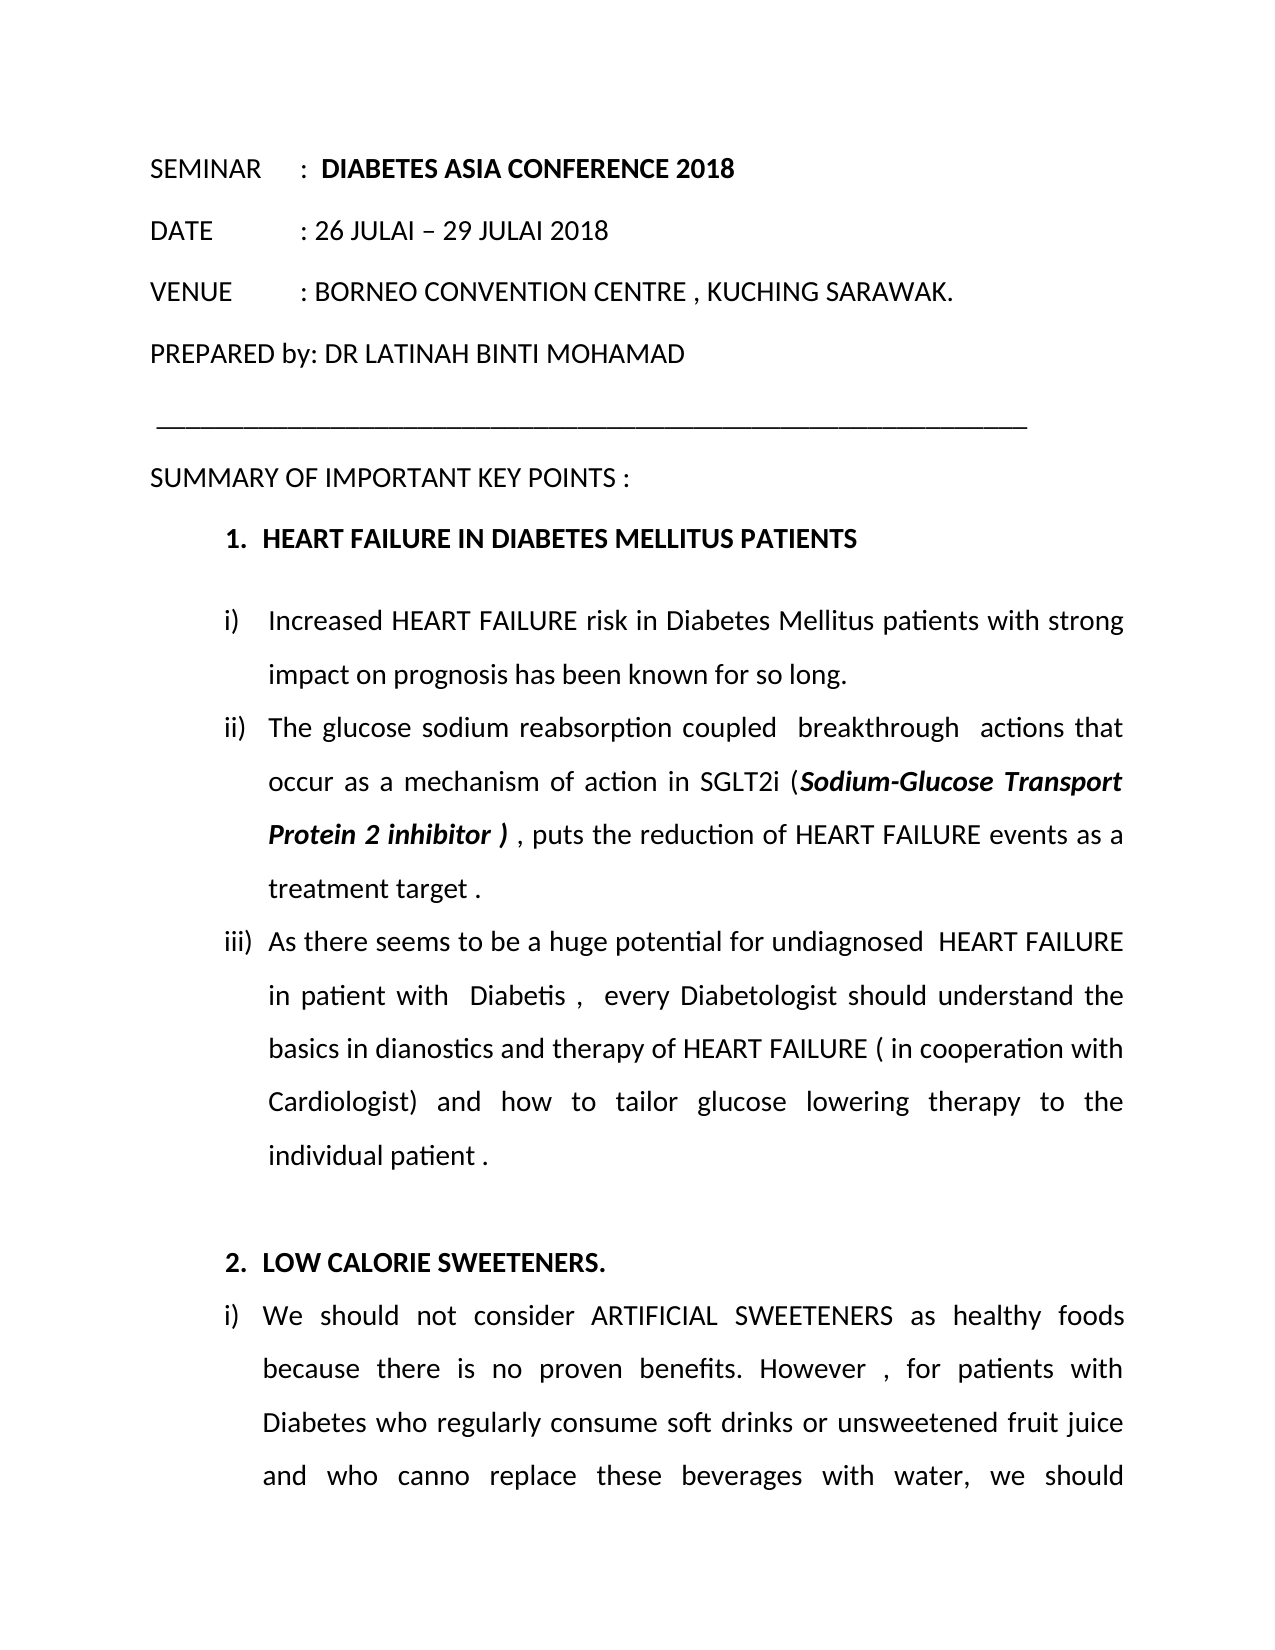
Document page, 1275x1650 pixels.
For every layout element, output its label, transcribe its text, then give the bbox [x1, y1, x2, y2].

list The glucose sodium reabsorption coupled breakthrough actions that occur as a mechanism of action in SGLT2i (Sodium-Glucose Transport Protein 2 inhibitor ) , puts the reduction of HEART FAILURE events as a treatment target . [224, 709, 1125, 905]
list Increased HEART FAILURE risk in Diabetes Mellitus patients with strong impact on prognosis has been known for so long. [224, 602, 1125, 692]
text DATE : 26 JULAI – 29 JULAI 2018 [150, 212, 1125, 247]
list As there seems to be a huge potential for undiagnosed HEART FAILURE in patient with Diabetis , every Diabetologist should understand the basics in dianostics and therapy of HEART FAILURE ( in cooperation with Cardiologist) and how to tailor glucose lowering therapy to the individual patient . [224, 923, 1125, 1172]
list HEART FAILURE IN DIABETES MELLITUS PATIENTS [225, 521, 1125, 556]
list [224, 1297, 1125, 1493]
text VENUE : BORNEO CONVENTION CENTRE , KUCHING SARAWAK. [150, 273, 1125, 309]
list LOW CALORIE SWEETENERS. [225, 1244, 1125, 1279]
text SUMMARY OF IMPORTANT KEY POINTS : [150, 459, 1125, 494]
text PREPARED by: DR LATINAH BINTI MOHAMAD [150, 335, 1125, 371]
text ____________________________________________________________ [150, 397, 1125, 433]
text SEMINAR : DIABETES ASIA CONFERENCE 2018 [150, 150, 1125, 186]
